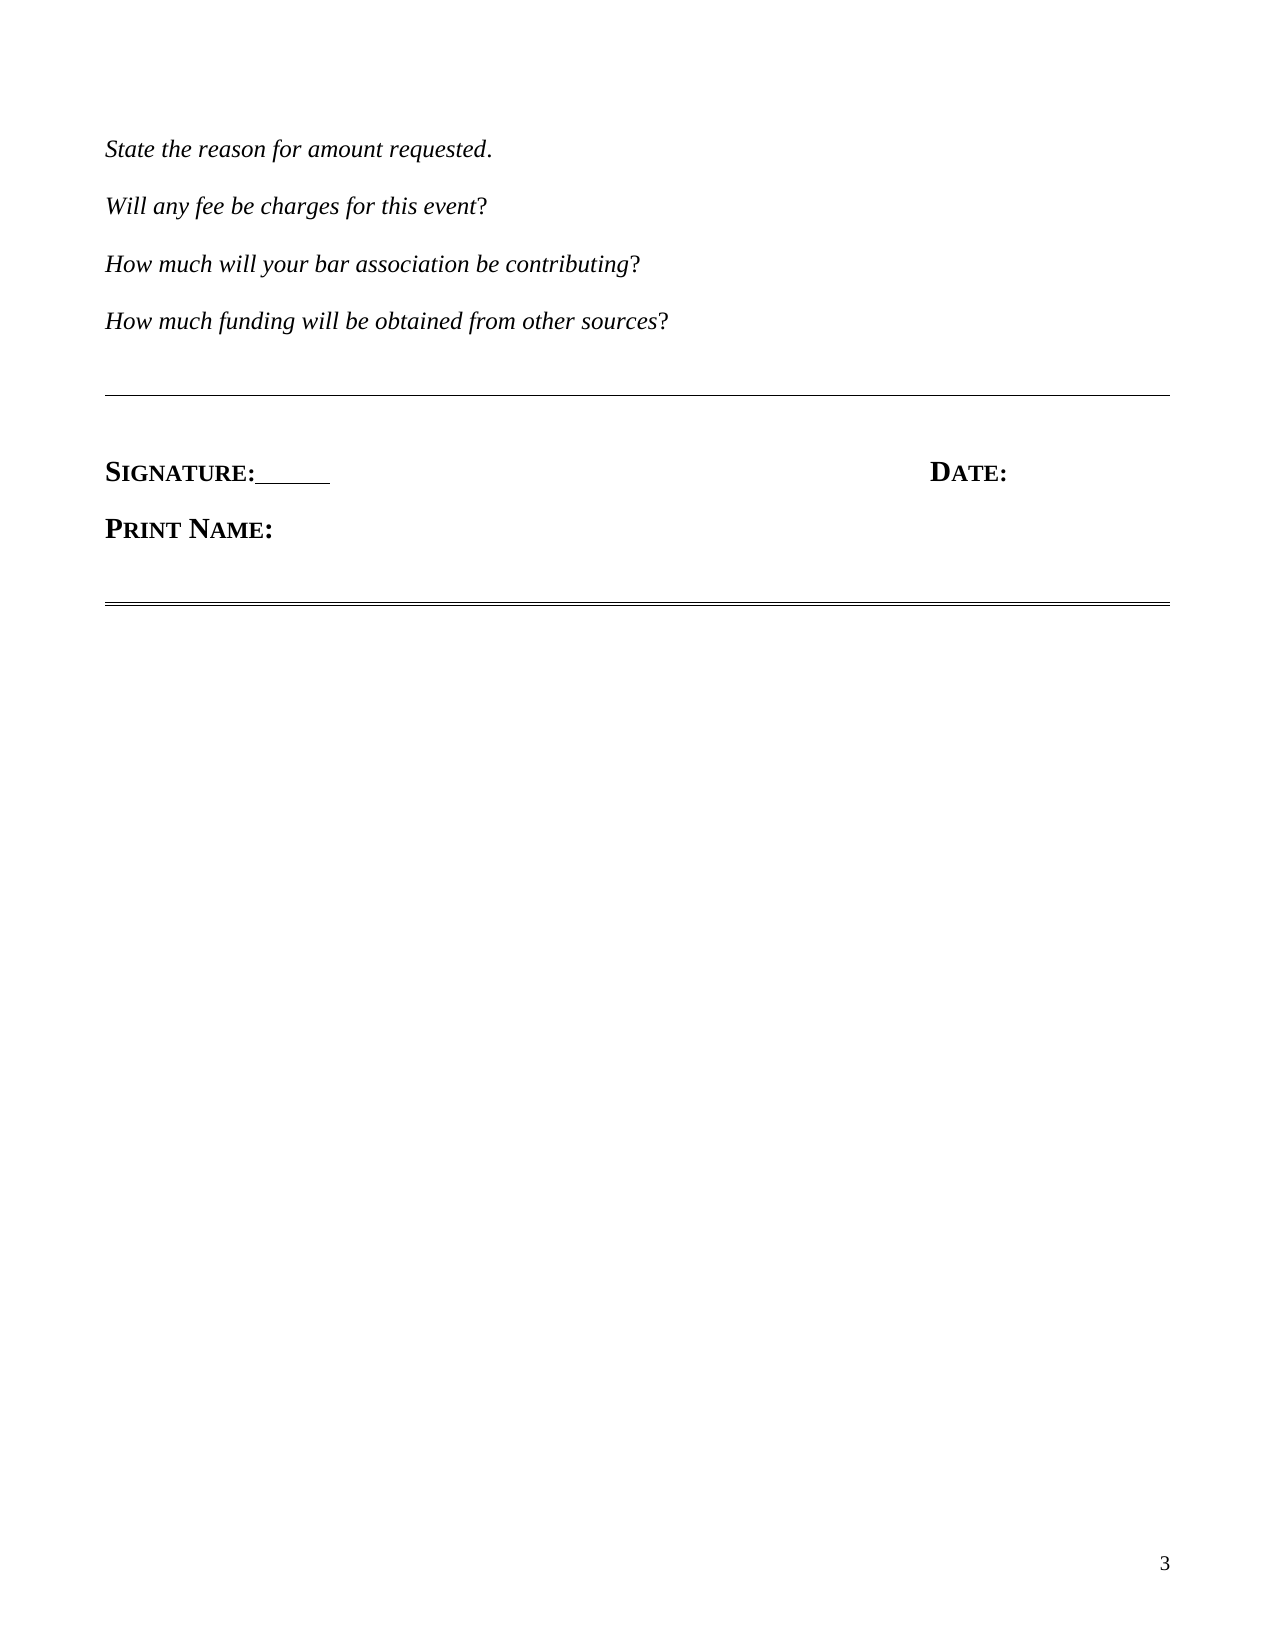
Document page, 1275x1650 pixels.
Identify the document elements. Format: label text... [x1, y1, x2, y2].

text Print Name: [105, 511, 1170, 545]
text Signature: Date: [105, 454, 1170, 487]
text How much will your bar association be contributing? [105, 249, 1170, 277]
text Will any fee be charges for this event? [105, 191, 1170, 220]
text How much funding will be obtained from other sources? [105, 306, 1170, 335]
text State the reason for amount requested. [105, 134, 1170, 162]
